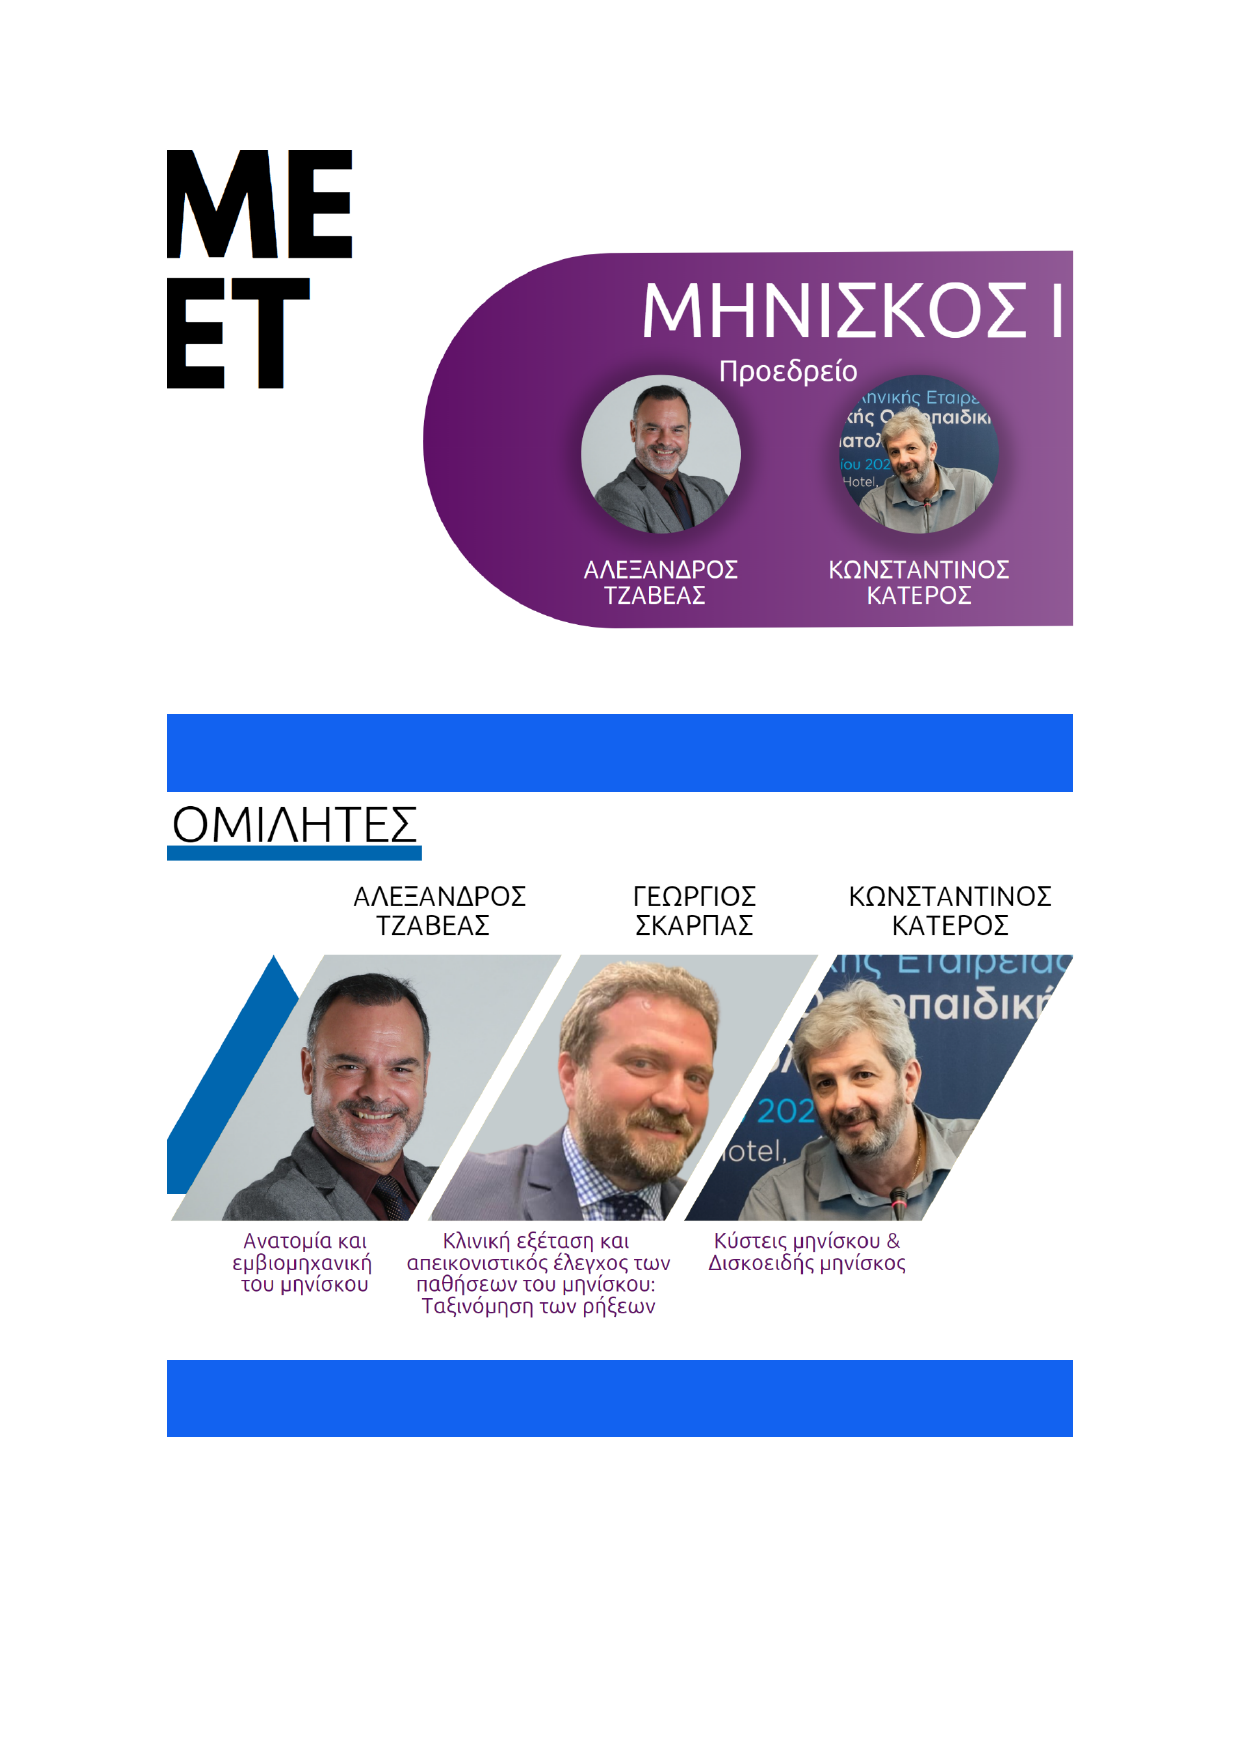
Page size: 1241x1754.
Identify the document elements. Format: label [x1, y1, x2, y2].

picture [167, 150, 1074, 714]
picture [167, 792, 1074, 1360]
